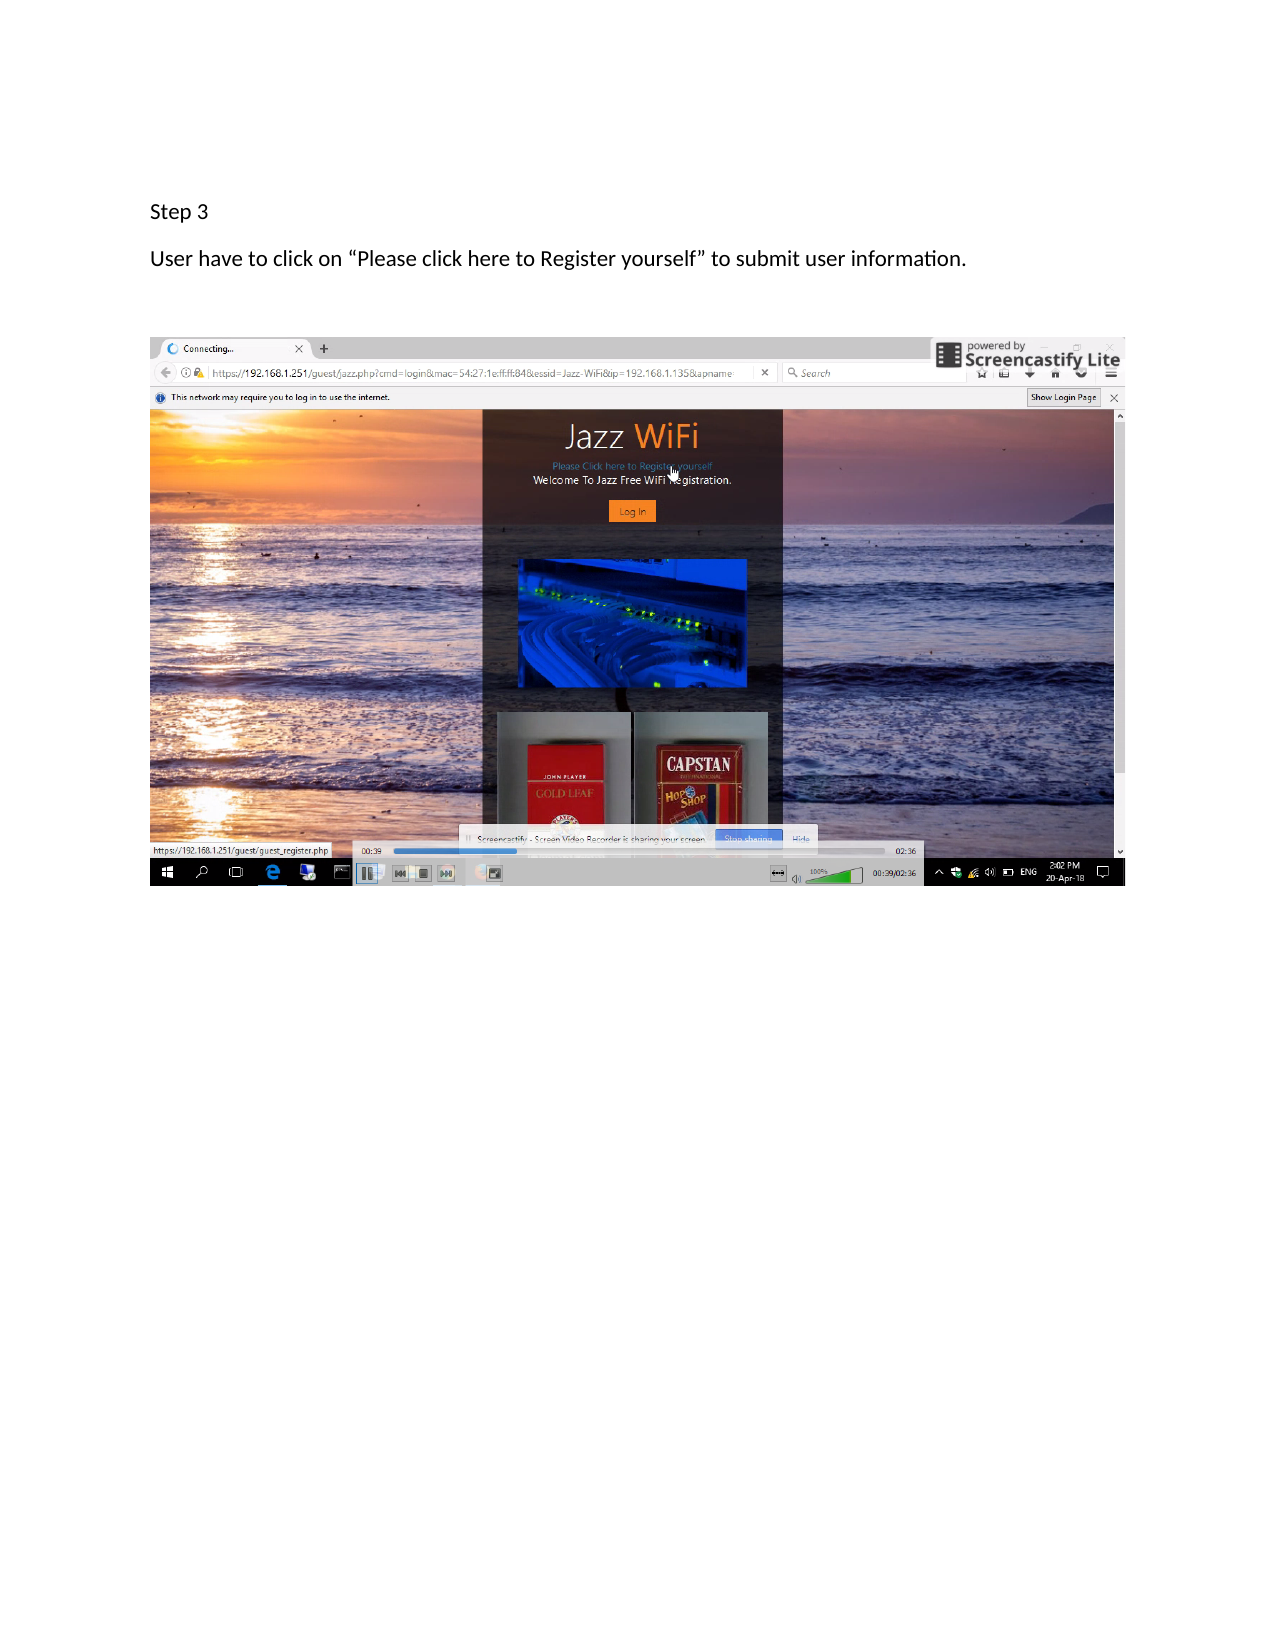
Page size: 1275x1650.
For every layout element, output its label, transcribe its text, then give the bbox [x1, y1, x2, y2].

text User have to click on “Please click here to Register yourself” to submit user information. [150, 244, 1125, 272]
text Step 3 [150, 197, 1125, 225]
picture [150, 337, 1125, 886]
